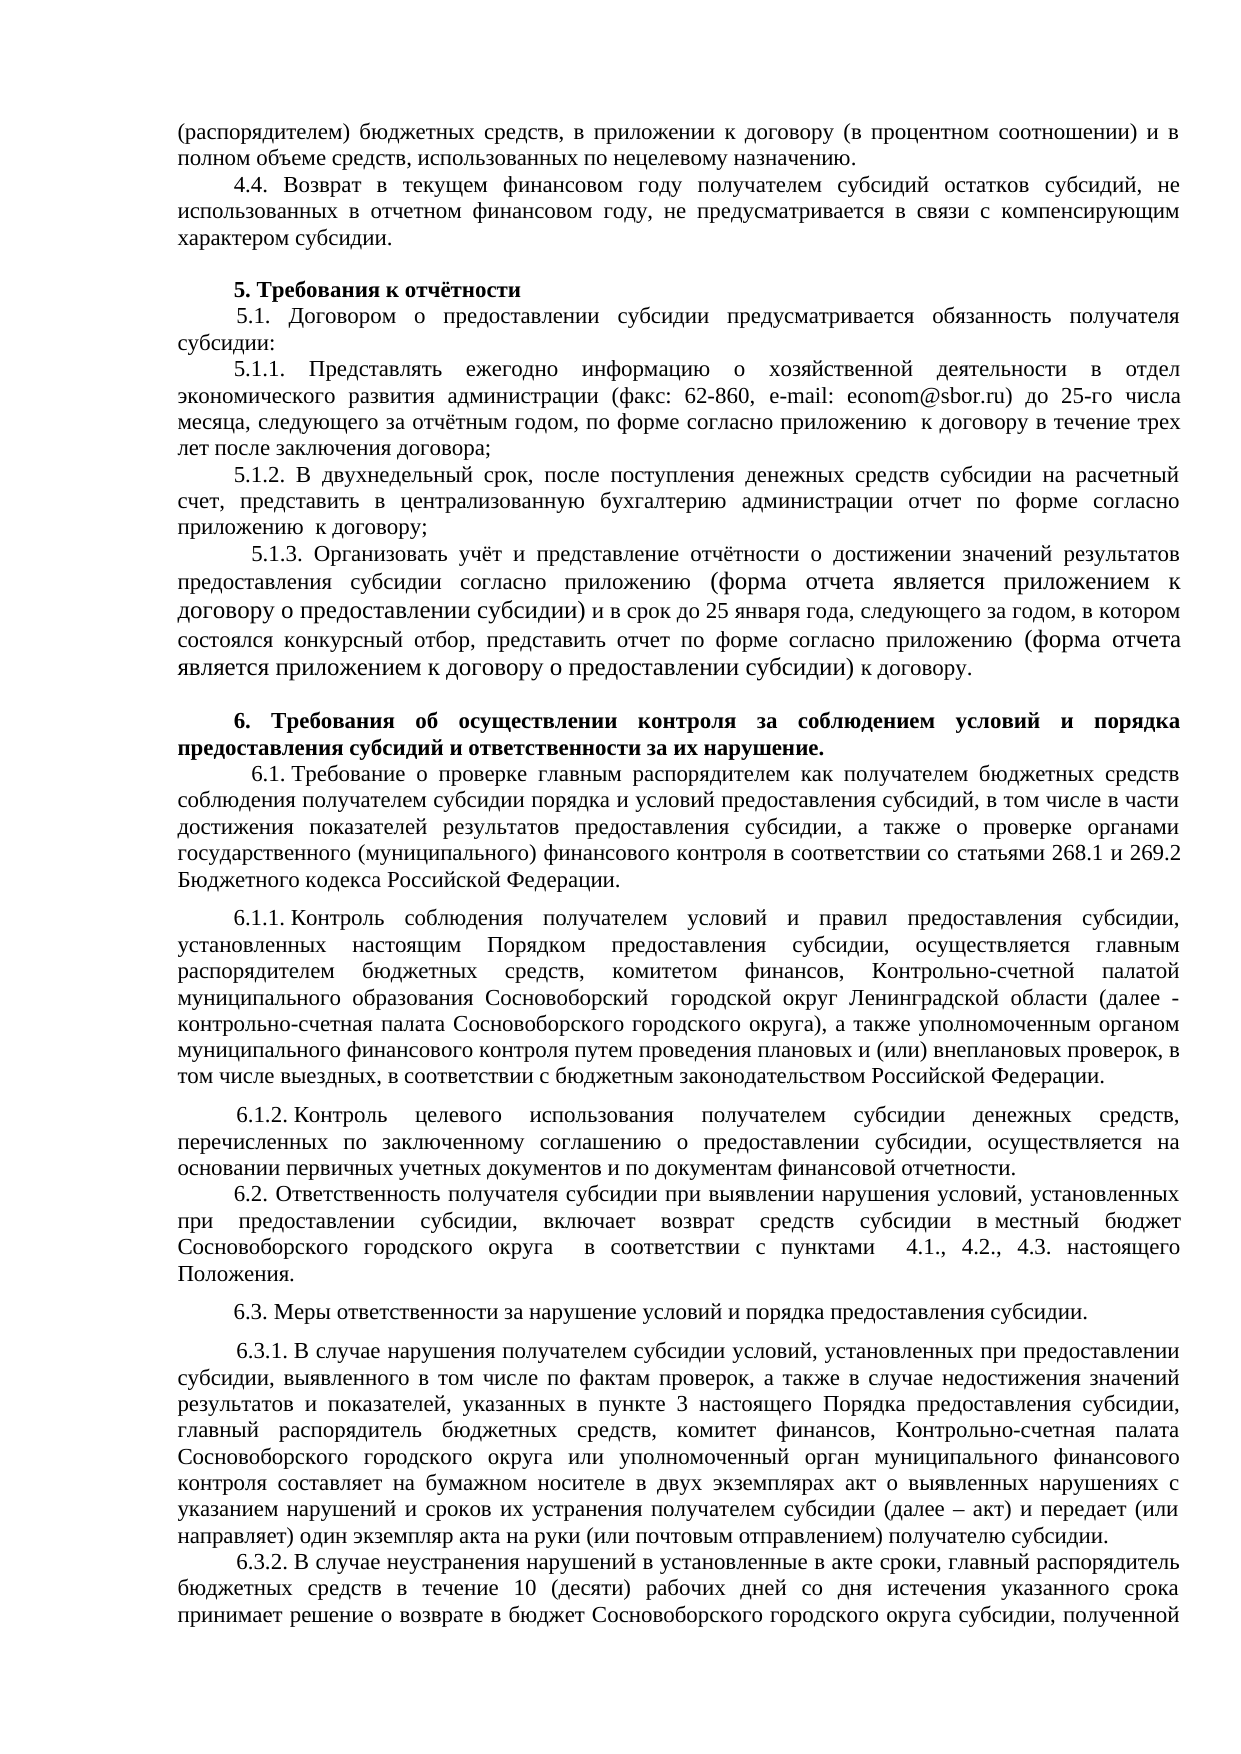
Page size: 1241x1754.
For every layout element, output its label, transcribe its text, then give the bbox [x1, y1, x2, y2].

text 6.3.1. В случае нарушения получателем субсидии условий, установленных при предоставлении субсидии, выявленного в том числе по фактам проверок, а также в случае недостижения значений результатов и показателей, указанных в пункте 3 настоящего Порядка предоставления субсидии, главный распорядитель бюджетных средств, комитет финансов, Контрольно-счетная палата Сосновоборского городского округа или уполномоченный орган муниципального финансового контроля составляет на бумажном носителе в двух экземплярах акт о выявленных нарушениях с указанием нарушений и сроков их устранения получателем субсидии (далее – акт) и передает (или направляет) один экземпляр акта на руки (или почтовым отправлением) получателю субсидии. [177, 1337, 1181, 1548]
text 6.1.1. Контроль соблюдения получателем условий и правил предоставления субсидии, установленных настоящим Порядком предоставления субсидии, осуществляется главным распорядителем бюджетных средств, комитетом финансов, Контрольно-счетной палатой муниципального образования Сосновоборский городской округ Ленинградской области (далее - контрольно-счетная палата Сосновоборского городского округа), а также уполномоченным органом муниципального финансового контроля путем проведения плановых и (или) внеплановых проверок, в том числе выездных, в соответствии с бюджетным законодательством Российской Федерации. [177, 904, 1181, 1089]
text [177, 1548, 1181, 1627]
text 4.4. Возврат в текущем финансовом году получателем субсидий остатков субсидий, не использованных в отчетном финансовом году, не предусматривается в связи с компенсирующим характером субсидии. [177, 171, 1181, 250]
text 6.2. Ответственность получателя субсидии при выявлении нарушения условий, установленных при предоставлении субсидии, включает возврат средств субсидии в местный бюджет Сосновоборского городского округа в соответствии с пунктами 4.1., 4.2., 4.3. настоящего Положения. [177, 1181, 1181, 1286]
text 6. Требования об осуществлении контроля за соблюдением условий и порядка предоставления субсидий и ответственности за их нарушение. [177, 707, 1181, 760]
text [177, 118, 1181, 171]
text 6.1. Требование о проверке главным распорядителем как получателем бюджетных средств соблюдения получателем субсидии порядка и условий предоставления субсидий, в том числе в части достижения показателей результатов предоставления субсидии, а также о проверке органами государственного (муниципального) финансового контроля в соответствии со статьями 268.1 и 269.2 Бюджетного кодекса Российской Федерации. [177, 760, 1181, 892]
list 5.1.3. Организовать учёт и представление отчётности о достижении значений результатов предоставления субсидии согласно приложению (форма отчета является приложением к договору о предоставлении субсидии) и в срок до 25 января года, следующего за годом, в котором состоялся конкурсный отбор, представить отчет по форме согласно приложению (форма отчета является приложением к договору о предоставлении субсидии) к договору. [177, 540, 1181, 681]
text 5.1. Договором о предоставлении субсидии предусматривается обязанность получателя субсидии: [177, 303, 1181, 355]
text 6.3. Меры ответственности за нарушение условий и порядка предоставления субсидии. [177, 1298, 1181, 1325]
text 5.1.1. Представлять ежегодно информацию о хозяйственной деятельности в отдел экономического развития администрации (факс: 62-860, e-mail: econom@sbor.ru) до 25-го числа месяца, следующего за отчётным годом, по форме согласно приложению к договору в течение трех лет после заключения договора; [177, 355, 1181, 461]
text 5.1.2. В двухнедельный срок, после поступления денежных средств субсидии на расчетный счет, представить в централизованную бухгалтерию администрации отчет по форме согласно приложению к договору; [177, 461, 1181, 540]
text 6.1.2. Контроль целевого использования получателем субсидии денежных средств, перечисленных по заключенному соглашению о предоставлении субсидии, осуществляется на основании первичных учетных документов и по документам финансовой отчетности. [177, 1101, 1181, 1181]
text 5. Требования к отчётности [177, 276, 1181, 303]
